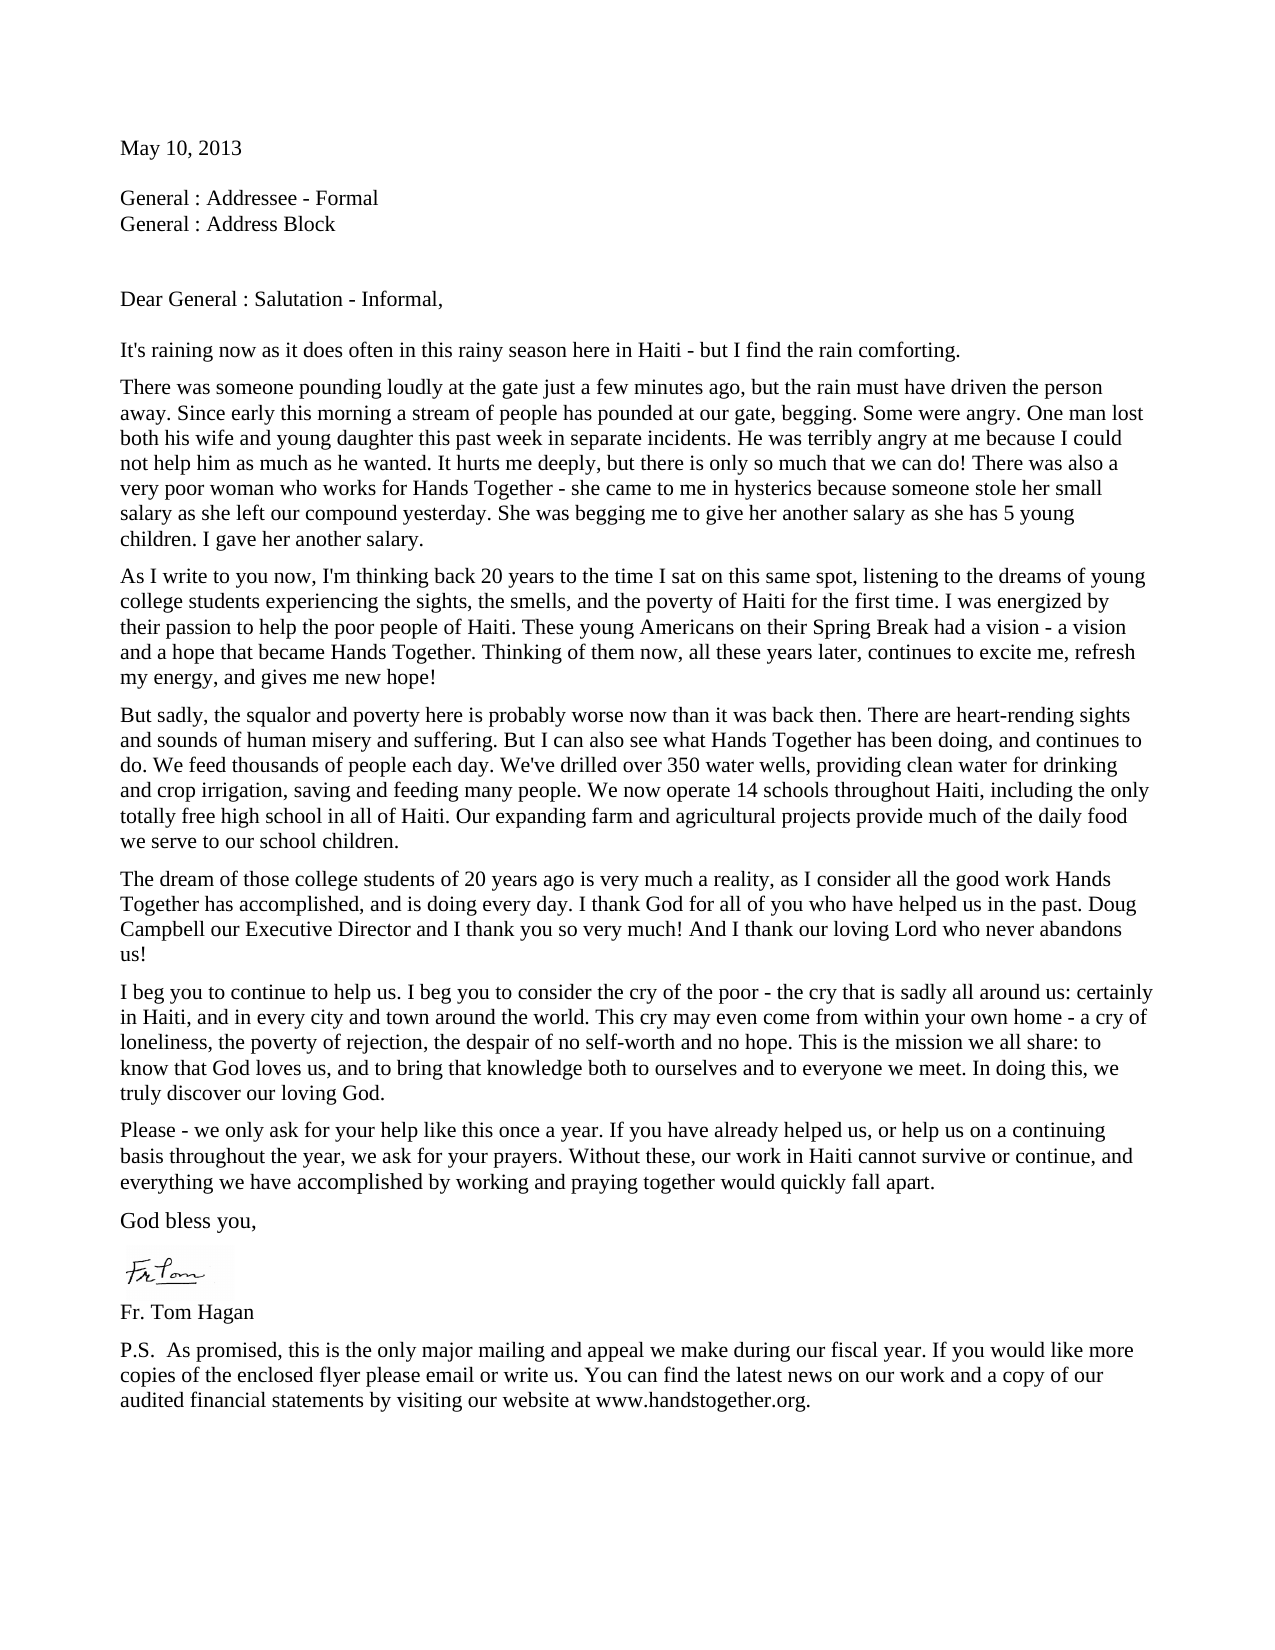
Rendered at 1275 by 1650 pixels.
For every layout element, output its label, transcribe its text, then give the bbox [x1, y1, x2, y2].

text May 10, 2013 [120, 135, 1155, 160]
text As I write to you now, I'm thinking back 20 years to the time I sat on this same spot, listening to the dreams of young college students experiencing the sights, the smells, and the poverty of Haiti for the first time. I was energized by their passion to help the poor people of Haiti. These young Americans on their Spring Break had a vision - a vision and a hope that became Hands Together. Thinking of them now, all these years later, continues to excite me, refresh my energy, and gives me new hope! [120, 563, 1155, 689]
text P.S. As promised, this is the only major mailing and appeal we make during our fiscal year. If you would like more copies of the enclosed flyer please email or write us. You can find the latest news on our work and a copy of our audited financial statements by visiting our website at www.handstogether.org. [120, 1337, 1155, 1412]
text But sadly, the squalor and poverty here is probably worse now than it was back then. There are heart-rending sights and sounds of human misery and suffering. But I can also see what Hands Together has been doing, and continues to do. We feed thousands of people each day. We've drilled over 350 water wells, providing clean water for drinking and crop irrigation, saving and feeding many people. We now operate 14 schools throughout Haiti, including the only totally free high school in all of Haiti. Our expanding farm and agricultural projects provide much of the daily food we serve to our school children. [120, 702, 1155, 853]
picture [125, 1261, 235, 1299]
text General : Addressee - Formal [120, 185, 1155, 211]
text Fr. Tom Hagan [120, 1299, 1155, 1324]
text Dear General : Salutation - Informal, [120, 286, 1155, 311]
text There was someone pounding loudly at the gate just a few minutes ago, but the rain must have driven the person away. Since early this morning a stream of people has pounded at our gate, begging. Some were angry. One man lost both his wife and young daughter this past week in separate incidents. He was terribly angry at me because I could not help him as much as he wanted. It hurts me deeply, but there is only so much that we can do! There was also a very poor woman who works for Hands Together - she came to me in hysterics because someone stole her small salary as she left our compound yesterday. She was begging me to give her another salary as she has 5 young children. I gave her another salary. [120, 374, 1155, 551]
text I beg you to continue to help us. I beg you to consider the cry of the poor - the cry that is sadly all around us: certainly in Haiti, and in every city and town around the world. This cry may even come from within your own home - a cry of loneliness, the poverty of rejection, the despair of no self-worth and no hope. This is the mission we all share: to know that God loves us, and to bring that knowledge both to ourselves and to everyone we meet. In doing this, we truly discover our loving God. [120, 979, 1155, 1105]
text General : Address Block [120, 211, 1155, 236]
text Please - we only ask for your help like this once a year. If you have already helped us, or help us on a continuing basis throughout the year, we ask for your prayers. Without these, our work in Haiti cannot survive or continue, and everything we have accomplished by working and praying together would quickly fall apart. [120, 1117, 1155, 1194]
text The dream of those college students of 20 years ago is very much a reality, as I consider all the good work Hands Together has accomplished, and is doing every day. I thank God for all of you who have helped us in the past. Doug Campbell our Executive Director and I thank you so very much! And I thank our loving Lord who never abandons us! [120, 866, 1155, 966]
text God bless you, [120, 1207, 1155, 1261]
text It's raining now as it does often in this rainy season here in Haiti - but I find the rain comforting. [120, 337, 1155, 362]
